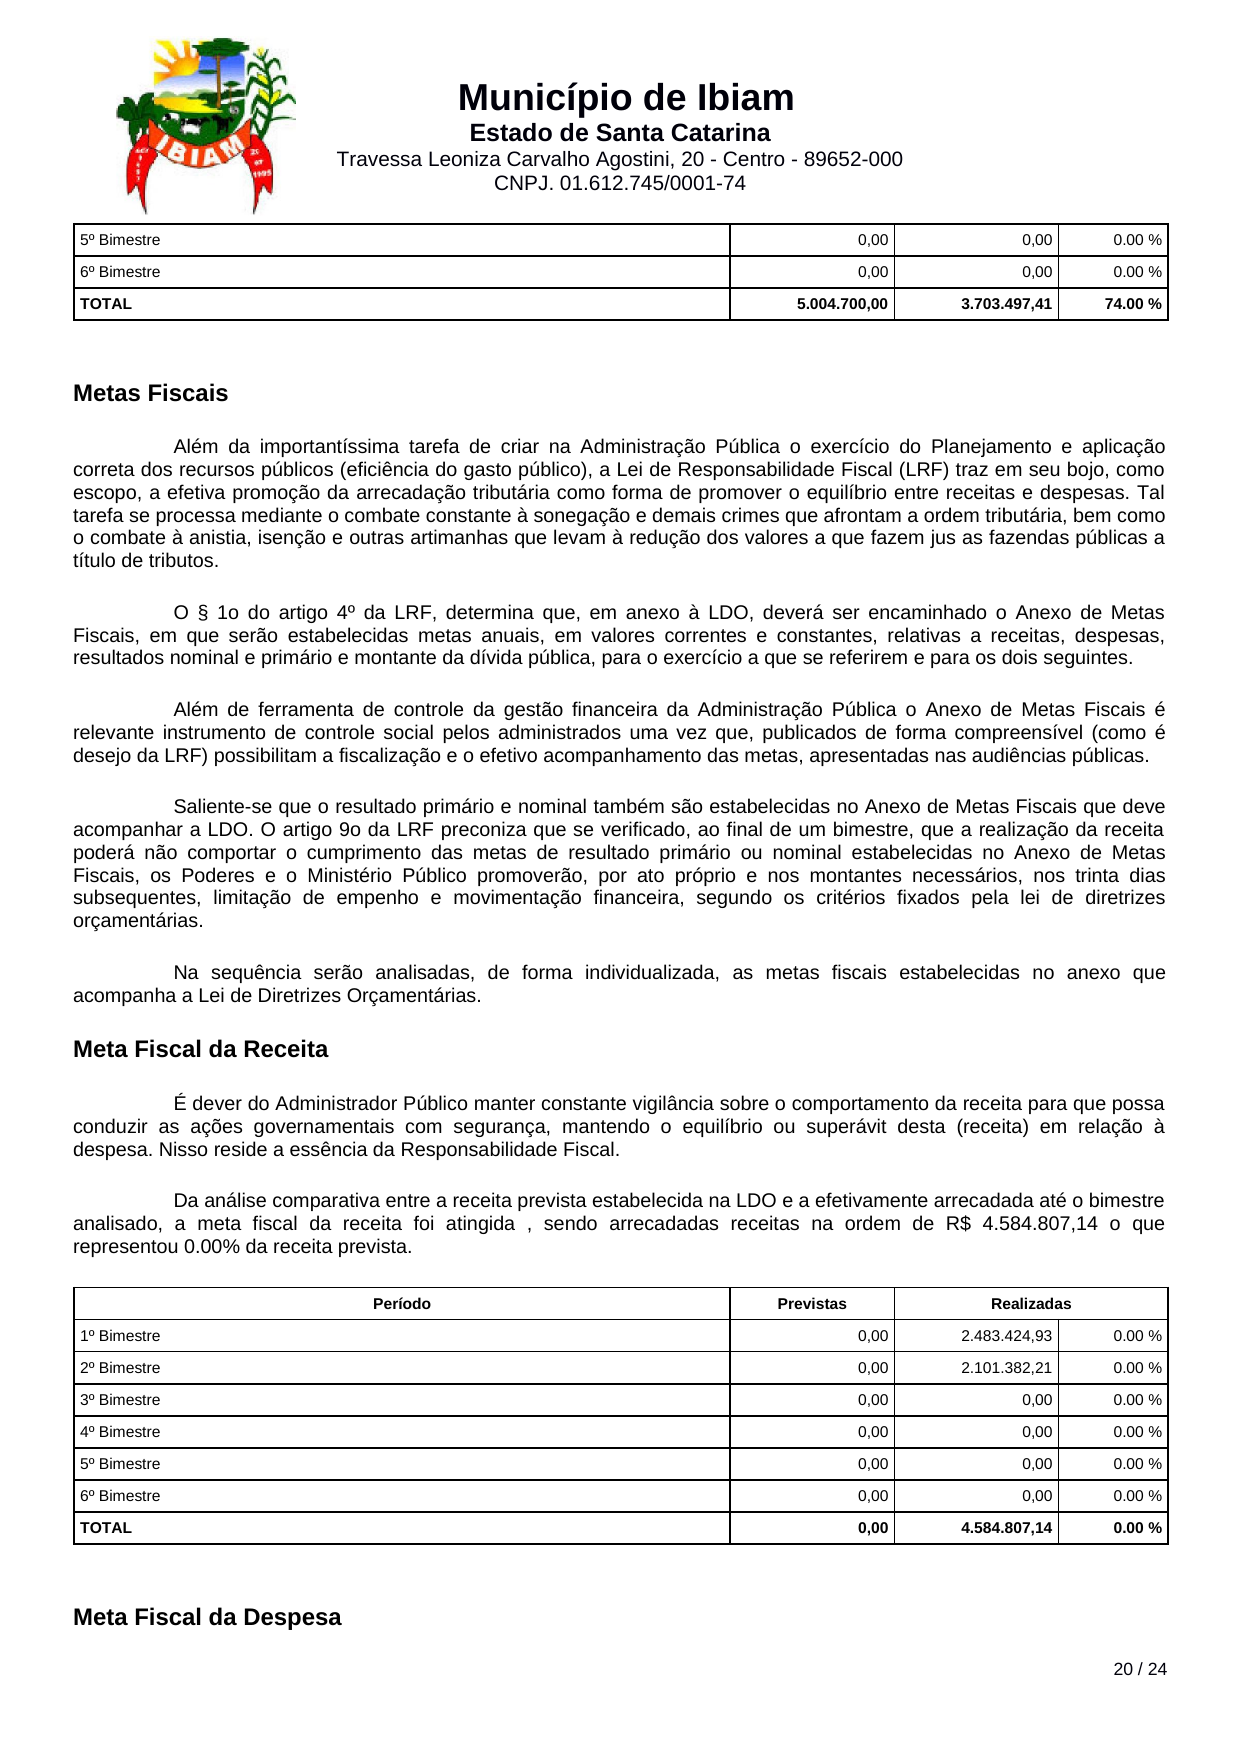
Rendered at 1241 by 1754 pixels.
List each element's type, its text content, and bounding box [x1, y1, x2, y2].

table_header Previstas [731, 1288, 894, 1319]
table_header Realizadas [895, 1288, 1167, 1319]
text É dever do Administrador Público manter constante vigilância sobre o comportamento da receita para que possa conduzir as ações governamentais com segurança, mantendo o equilíbrio ou superávit desta (receita) em relação à despesa. Nisso reside a essência da Responsabilidade Fiscal. [73, 1092, 1167, 1160]
table_cell 2.101.382,21 [895, 1352, 1058, 1383]
table_cell 0,00 [895, 1385, 1058, 1415]
table_cell 0,00 [731, 1385, 894, 1415]
picture [116, 36, 296, 216]
table_cell 6º Bimestre [75, 1481, 729, 1511]
table_cell 0.00 % [1059, 1449, 1167, 1479]
table_cell 0.00 % [1059, 1352, 1167, 1383]
table_cell TOTAL [75, 289, 729, 319]
table_cell 5º Bimestre [75, 225, 729, 255]
table_cell 5º Bimestre [75, 1449, 729, 1479]
table_cell 0,00 [731, 1449, 894, 1479]
table_cell 0.00 % [1059, 1320, 1167, 1351]
table_cell 6º Bimestre [75, 257, 729, 287]
text O § 1o do artigo 4º da LRF, determina que, em anexo à LDO, deverá ser encaminhado o Anexo de Metas Fiscais, em que serão estabelecidas metas anuais, em valores correntes e constantes, relativas a receitas, despesas, resultados nominal e primário e montante da dívida pública, para o exercício a que se referirem e para os dois seguintes. [73, 601, 1167, 669]
text Meta Fiscal da Despesa [73, 1603, 1167, 1630]
table_cell 0,00 [895, 1481, 1058, 1511]
table_cell 0,00 [895, 225, 1058, 255]
table_header Período [75, 1288, 729, 1319]
table_cell 0,00 [731, 1513, 894, 1543]
table_cell 0,00 [731, 1352, 894, 1383]
table_cell 0,00 [895, 257, 1058, 287]
table_cell 0,00 [895, 1449, 1058, 1479]
table_cell 0,00 [731, 257, 894, 287]
table_cell 0.00 % [1059, 1481, 1167, 1511]
text Saliente-se que o resultado primário e nominal também são estabelecidas no Anexo de Metas Fiscais que deve acompanhar a LDO. O artigo 9o da LRF preconiza que se verificado, ao final de um bimestre, que a realização da receita poderá não comportar o cumprimento das metas de resultado primário ou nominal estabelecidas no Anexo de Metas Fiscais, os Poderes e o Ministério Público promoverão, por ato próprio e nos montantes necessários, nos trinta dias subsequentes, limitação de empenho e movimentação financeira, segundo os critérios fixados pela lei de diretrizes orçamentárias. [73, 795, 1167, 932]
text Além da importantíssima tarefa de criar na Administração Pública o exercício do Planejamento e aplicação correta dos recursos públicos (eficiência do gasto público), a Lei de Responsabilidade Fiscal (LRF) traz em seu bojo, como escopo, a efetiva promoção da arrecadação tributária como forma de promover o equilíbrio entre receitas e despesas. Tal tarefa se processa mediante o combate constante à sonegação e demais crimes que afrontam a ordem tributária, bem como o combate à anistia, isenção e outras artimanhas que levam à redução dos valores a que fazem jus as fazendas públicas a título de tributos. [73, 435, 1167, 572]
text Da análise comparativa entre a receita prevista estabelecida na LDO e a efetivamente arrecadada até o bimestre analisado, a meta fiscal da receita foi atingida , sendo arrecadadas receitas na ordem de R$ 4.584.807,14 o que representou 0.00% da receita prevista. [73, 1189, 1167, 1257]
table_cell 0.00 % [1059, 225, 1167, 255]
text Além de ferramenta de controle da gestão financeira da Administração Pública o Anexo de Metas Fiscais é relevante instrumento de controle social pelos administrados uma vez que, publicados de forma compreensível (como é desejo da LRF) possibilitam a fiscalização e o efetivo acompanhamento das metas, apresentadas nas audiências públicas. [73, 698, 1167, 766]
text Na sequência serão analisadas, de forma individualizada, as metas fiscais estabelecidas no anexo que acompanha a Lei de Diretrizes Orçamentárias. [73, 961, 1167, 1006]
table_cell 74.00 % [1059, 289, 1167, 319]
table_cell 0.00 % [1059, 1513, 1167, 1543]
table_cell 3º Bimestre [75, 1385, 729, 1415]
table_cell 2.483.424,93 [895, 1320, 1058, 1351]
table_cell 4º Bimestre [75, 1417, 729, 1447]
table_cell 4.584.807,14 [895, 1513, 1058, 1543]
table_cell 0,00 [895, 1417, 1058, 1447]
table_cell 1º Bimestre [75, 1320, 729, 1351]
table_cell 3.703.497,41 [895, 289, 1058, 319]
table_cell 0,00 [731, 225, 894, 255]
table_cell 0,00 [731, 1320, 894, 1351]
table_cell 2º Bimestre [75, 1352, 729, 1383]
table_cell 0,00 [731, 1417, 894, 1447]
table_cell 0.00 % [1059, 1385, 1167, 1415]
table_cell 0,00 [731, 1481, 894, 1511]
table_cell TOTAL [75, 1513, 729, 1543]
table_cell 0.00 % [1059, 1417, 1167, 1447]
table_cell 0.00 % [1059, 257, 1167, 287]
text Meta Fiscal da Receita [73, 1035, 1167, 1063]
text Metas Fiscais [73, 378, 1167, 406]
table_cell 5.004.700,00 [731, 289, 894, 319]
